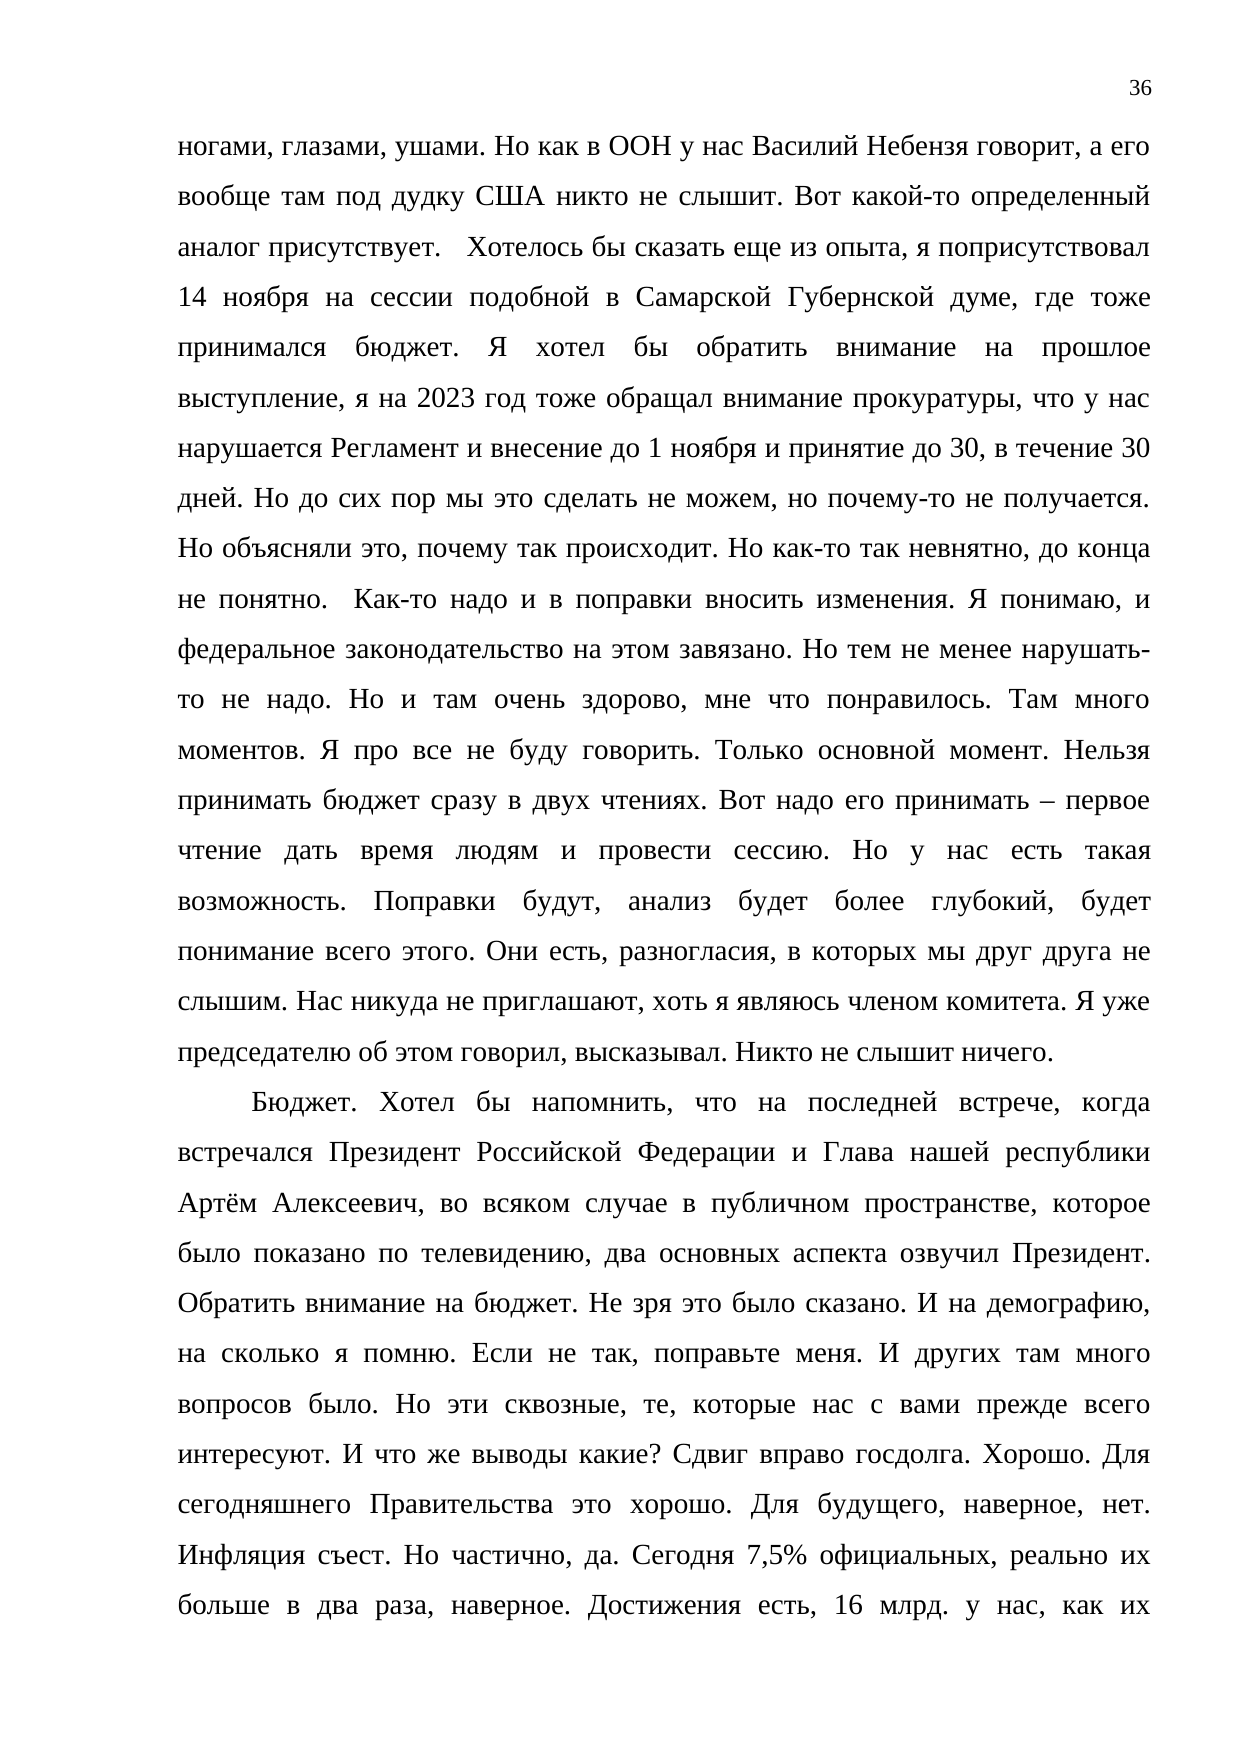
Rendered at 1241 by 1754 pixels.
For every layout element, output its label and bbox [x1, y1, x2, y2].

text [177, 1084, 1152, 1621]
text [177, 128, 1152, 1067]
